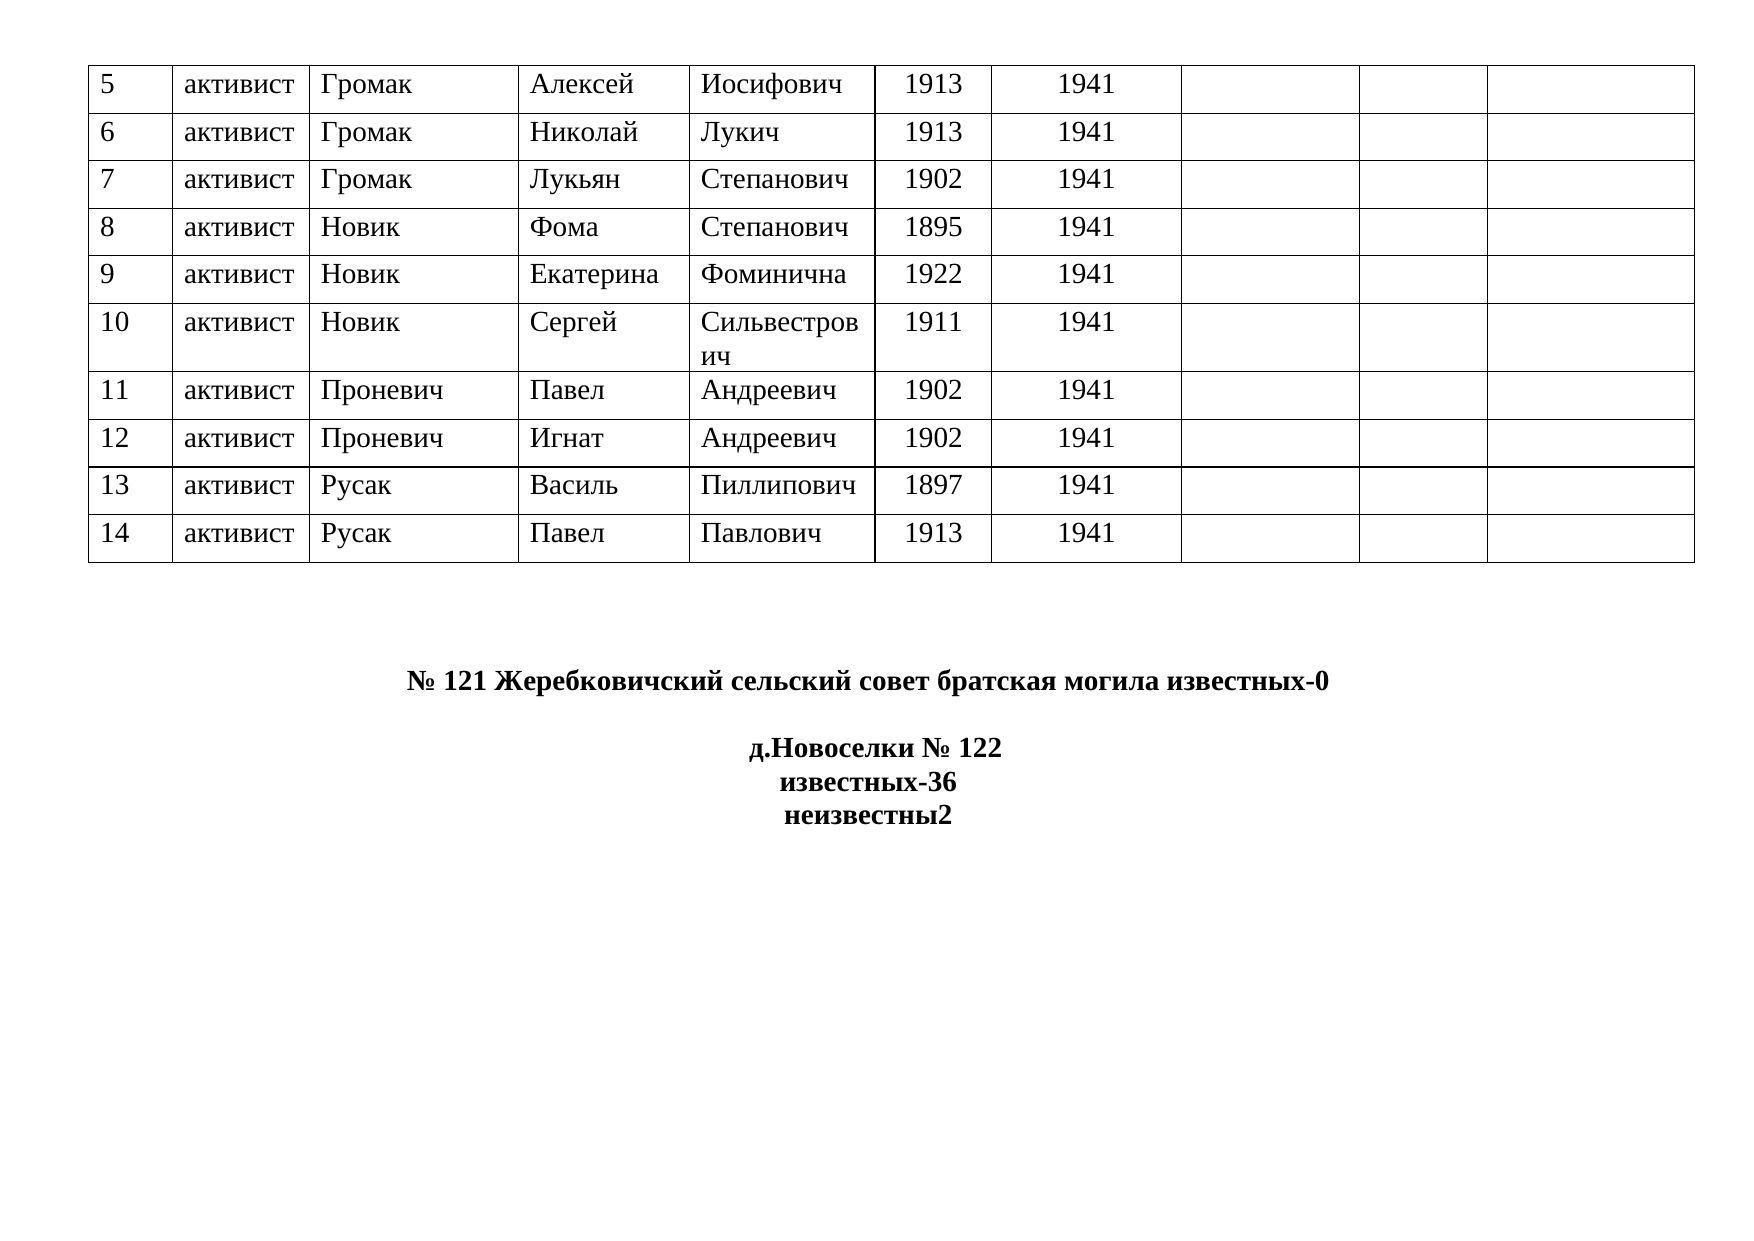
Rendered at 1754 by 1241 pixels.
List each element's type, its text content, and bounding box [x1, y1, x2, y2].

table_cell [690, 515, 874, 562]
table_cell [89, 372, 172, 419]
text д.Новоселки № 122 [89, 730, 1648, 764]
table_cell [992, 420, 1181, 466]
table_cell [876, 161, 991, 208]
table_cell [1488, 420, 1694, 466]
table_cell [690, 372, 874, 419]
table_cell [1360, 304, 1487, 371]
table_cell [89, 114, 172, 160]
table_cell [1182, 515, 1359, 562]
text № 121 Жеребковичский сельский совет братская могила известных-0 [89, 663, 1648, 697]
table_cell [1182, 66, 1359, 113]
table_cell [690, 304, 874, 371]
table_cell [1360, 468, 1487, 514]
text неизвестны2 [89, 797, 1648, 831]
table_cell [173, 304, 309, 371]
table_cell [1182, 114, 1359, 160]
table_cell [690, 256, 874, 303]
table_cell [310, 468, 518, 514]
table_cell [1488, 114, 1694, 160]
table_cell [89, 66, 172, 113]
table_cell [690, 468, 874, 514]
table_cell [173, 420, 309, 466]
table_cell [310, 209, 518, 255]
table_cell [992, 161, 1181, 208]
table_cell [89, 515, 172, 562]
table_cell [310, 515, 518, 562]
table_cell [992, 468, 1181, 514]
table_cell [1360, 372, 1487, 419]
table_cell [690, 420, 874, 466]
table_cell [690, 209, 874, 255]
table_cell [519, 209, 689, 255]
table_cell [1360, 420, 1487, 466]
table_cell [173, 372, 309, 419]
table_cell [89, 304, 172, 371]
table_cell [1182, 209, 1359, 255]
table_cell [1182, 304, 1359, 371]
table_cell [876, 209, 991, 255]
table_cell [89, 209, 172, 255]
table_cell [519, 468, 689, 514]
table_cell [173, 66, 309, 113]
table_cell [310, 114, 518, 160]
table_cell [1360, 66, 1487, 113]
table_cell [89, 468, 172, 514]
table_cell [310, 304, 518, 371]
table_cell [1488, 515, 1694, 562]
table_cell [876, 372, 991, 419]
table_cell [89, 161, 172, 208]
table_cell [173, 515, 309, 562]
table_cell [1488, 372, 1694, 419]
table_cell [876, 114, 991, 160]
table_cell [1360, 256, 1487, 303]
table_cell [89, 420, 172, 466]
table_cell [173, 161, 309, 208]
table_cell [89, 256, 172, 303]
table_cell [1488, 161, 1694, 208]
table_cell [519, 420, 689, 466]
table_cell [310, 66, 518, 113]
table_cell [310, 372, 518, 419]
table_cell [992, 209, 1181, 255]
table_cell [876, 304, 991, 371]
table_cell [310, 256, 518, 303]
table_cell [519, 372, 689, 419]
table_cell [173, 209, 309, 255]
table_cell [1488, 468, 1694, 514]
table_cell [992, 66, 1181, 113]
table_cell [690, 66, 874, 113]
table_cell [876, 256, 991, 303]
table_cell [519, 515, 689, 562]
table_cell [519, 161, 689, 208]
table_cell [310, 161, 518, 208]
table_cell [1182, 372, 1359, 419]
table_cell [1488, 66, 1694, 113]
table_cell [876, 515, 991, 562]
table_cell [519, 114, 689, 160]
text известных-36 [89, 764, 1648, 797]
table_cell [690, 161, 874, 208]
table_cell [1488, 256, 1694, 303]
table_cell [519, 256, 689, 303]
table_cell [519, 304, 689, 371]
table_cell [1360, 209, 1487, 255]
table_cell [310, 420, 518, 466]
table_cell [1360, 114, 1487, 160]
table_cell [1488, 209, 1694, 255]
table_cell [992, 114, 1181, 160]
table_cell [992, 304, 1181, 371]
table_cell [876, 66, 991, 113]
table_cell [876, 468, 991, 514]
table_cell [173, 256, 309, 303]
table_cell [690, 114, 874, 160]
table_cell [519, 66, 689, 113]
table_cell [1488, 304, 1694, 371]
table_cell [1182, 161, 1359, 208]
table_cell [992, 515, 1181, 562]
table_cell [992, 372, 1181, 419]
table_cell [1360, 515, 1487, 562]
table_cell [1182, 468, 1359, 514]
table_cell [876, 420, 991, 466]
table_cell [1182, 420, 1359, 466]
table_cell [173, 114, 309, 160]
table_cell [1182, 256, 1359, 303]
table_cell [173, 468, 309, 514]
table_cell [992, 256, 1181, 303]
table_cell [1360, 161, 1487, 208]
